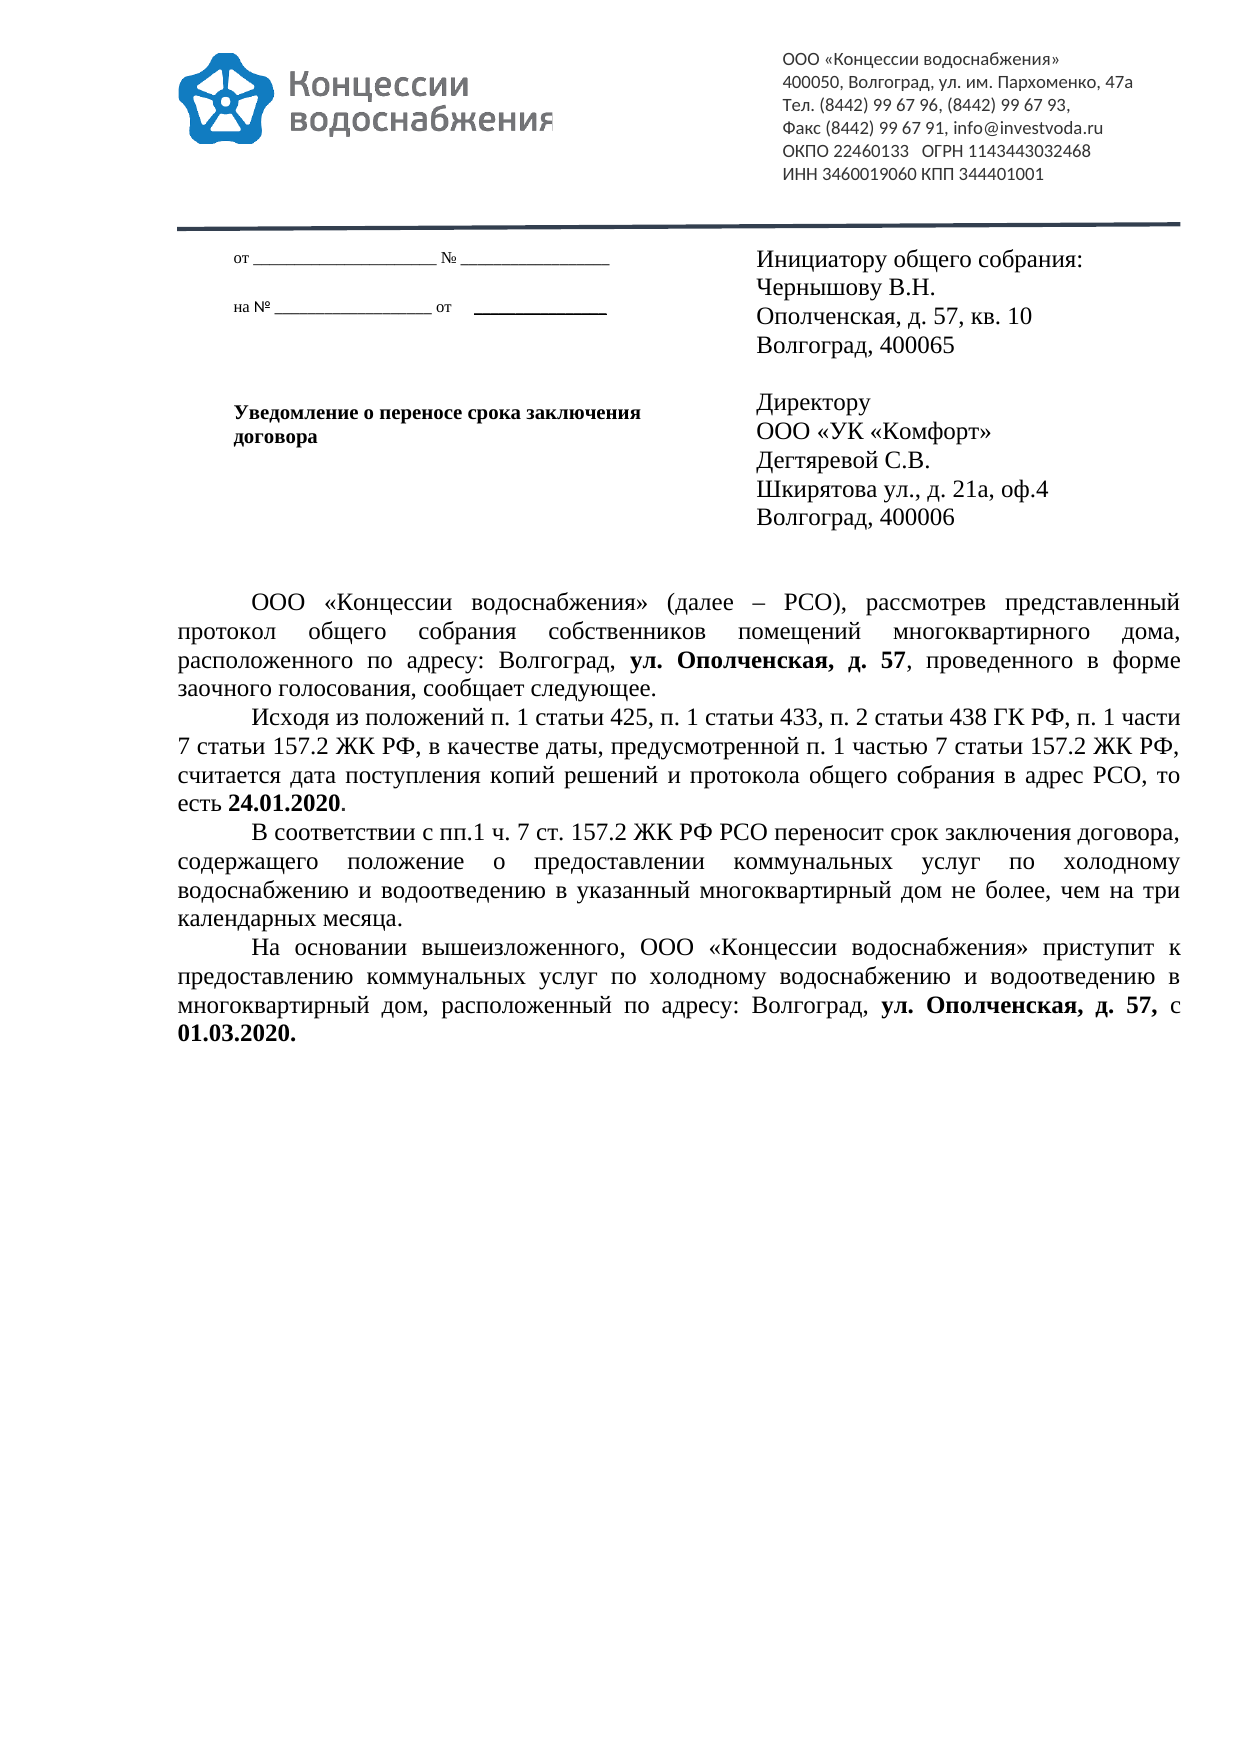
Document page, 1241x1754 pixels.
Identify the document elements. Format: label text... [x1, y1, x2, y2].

text от ______________________ № __________________ [177, 248, 726, 268]
text Исходя из положений п. 1 статьи 425, п. 1 статьи 433, п. 2 статьи 438 ГК РФ, п. 1 части 7 статьи 157.2 ЖК РФ, в качестве даты, предусмотренной п. 1 частью 7 статьи 157.2 ЖК РФ, считается дата поступления копий решений и протокола общего собрания в адрес РСО, то есть 24.01.2020. [177, 702, 1181, 817]
text договора [177, 424, 726, 448]
text В соответствии с пп.1 ч. 7 ст. 157.2 ЖК РФ РСО переносит срок заключения договора, содержащего положение о предоставлении коммунальных услуг по холодному водоснабжению и водоотведению в указанный многоквартирный дом не более, чем на три календарных месяца. [177, 817, 1181, 932]
text Уведомление о переносе срока заключения [177, 400, 726, 424]
picture [177, 53, 552, 144]
text на № ___________________ от ________________ [177, 296, 726, 316]
text На основании вышеизложенного, ООО «Концессии водоснабжения» приступит к предоставлению коммунальных услуг по холодному водоснабжению и водоотведению в многоквартирный дом, расположенный по адресу: Волгоград, ул. Ополченская, д. 57, с 01.03.2020. [177, 932, 1181, 1047]
text ООО «Концессии водоснабжения» (далее – РСО), рассмотрев представленный протокол общего собрания собственников помещений многоквартирного дома, расположенного по адресу: Волгоград, ул. Ополченская, д. 57, проведенного в форме заочного голосования, сообщает следующее. [177, 587, 1181, 702]
